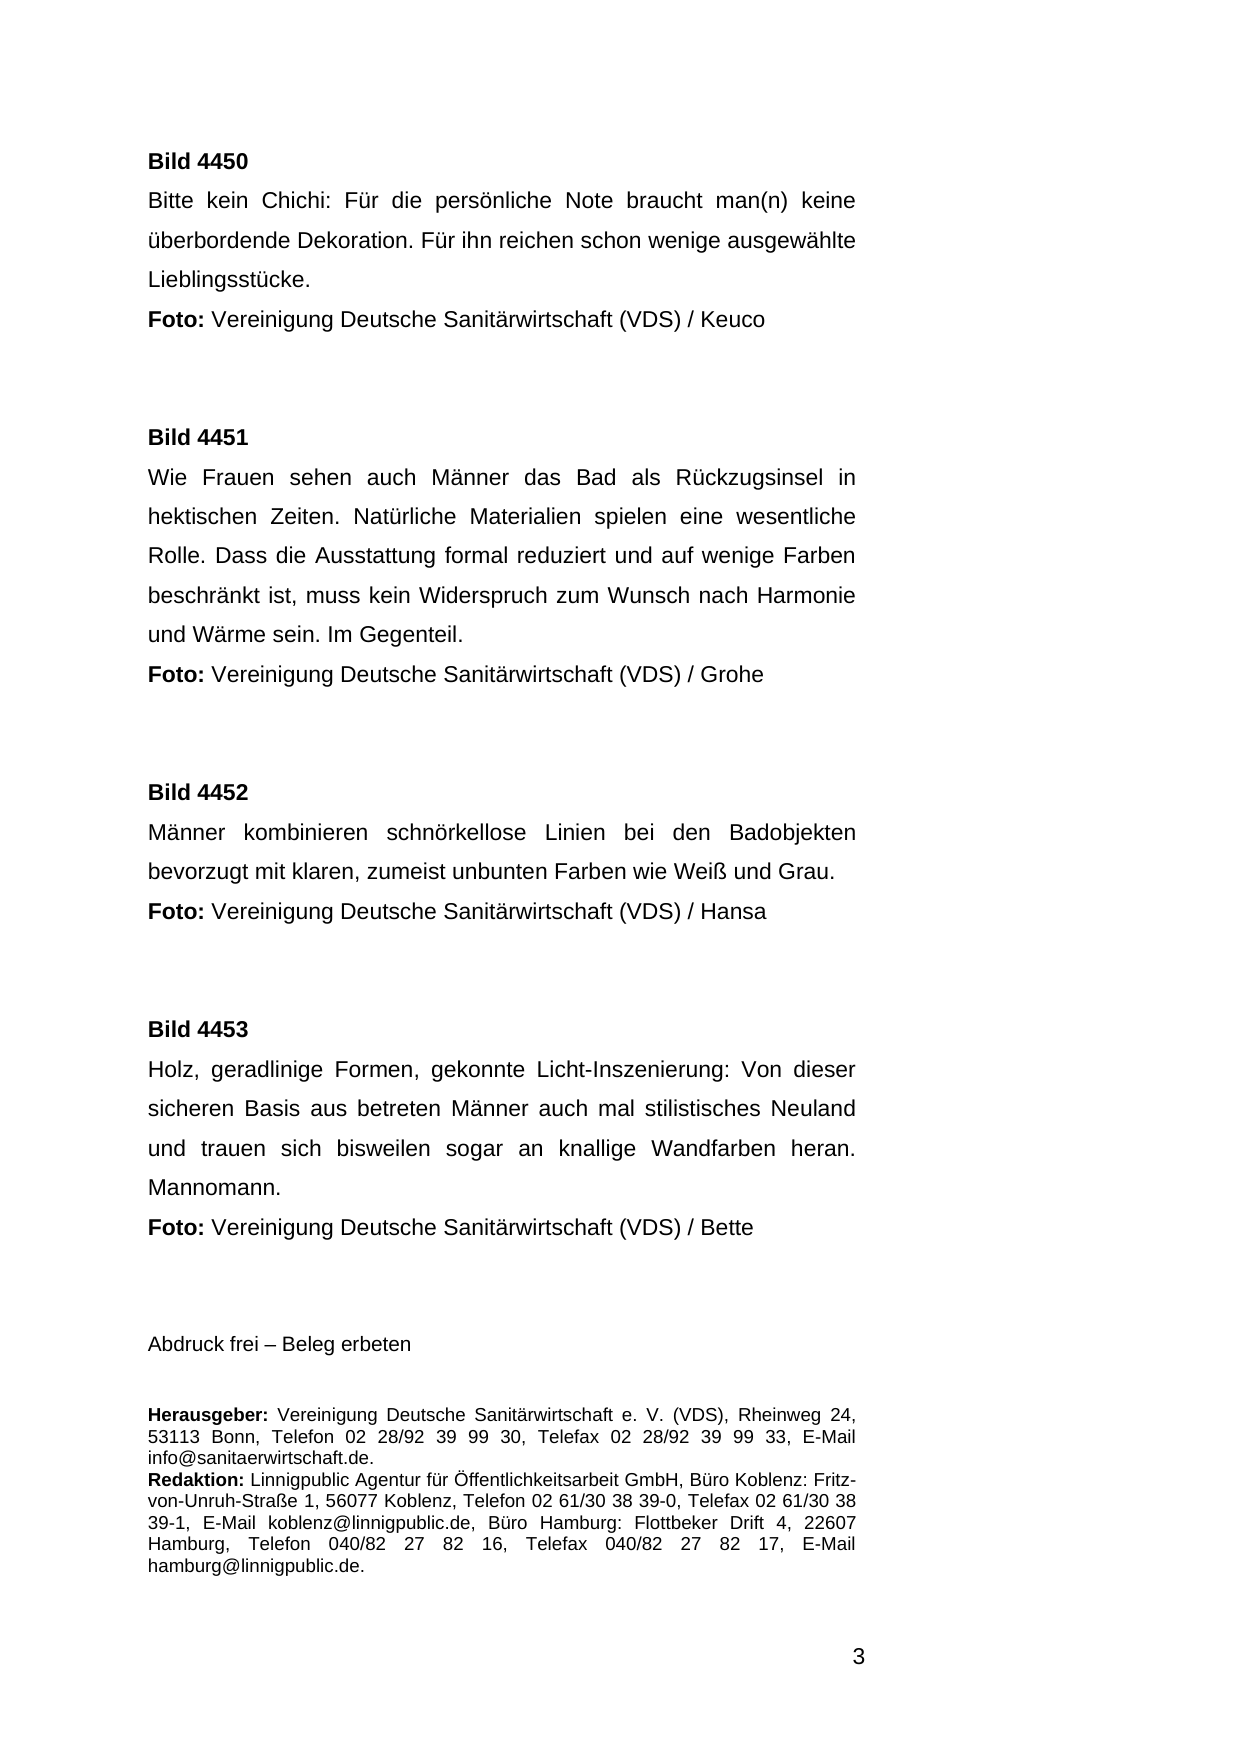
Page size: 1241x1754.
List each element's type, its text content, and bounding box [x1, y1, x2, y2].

text Holz, geradlinige Formen, gekonnte Licht-Inszenierung: Von dieser sicheren Basis aus betreten Männer auch mal stilistisches Neuland und trauen sich bisweilen sogar an knallige Wandfarben heran. Mannomann. [148, 1056, 856, 1200]
text Bitte kein Chichi: Für die persönliche Note braucht man(n) keine überbordende Dekoration. Für ihn reichen schon wenige ausgewählte Lieblingsstücke. [148, 187, 856, 292]
text Bild 4453 [148, 1016, 856, 1042]
text Foto: Vereinigung Deutsche Sanitärwirtschaft (VDS) / Bette [148, 1213, 856, 1240]
text Bild 4450 [148, 148, 856, 174]
text Foto: Vereinigung Deutsche Sanitärwirtschaft (VDS) / Hansa [148, 898, 856, 924]
text Wie Frauen sehen auch Männer das Bad als Rückzugsinsel in hektischen Zeiten. Natürliche Materialien spielen eine wesentliche Rolle. Dass die Ausstattung formal reduziert und auf wenige Farben beschränkt ist, muss kein Widerspruch zum Wunsch nach Harmonie und Wärme sein. Im Gegenteil. [148, 463, 856, 648]
text Herausgeber: Vereinigung Deutsche Sanitärwirtschaft e. V. (VDS), Rheinweg 24, 53113 Bonn, Telefon 02 28/92 39 99 30, Telefax 02 28/92 39 99 33, E-Mail info@sanitaerwirtschaft.de. [148, 1404, 856, 1468]
text Abdruck frei – Beleg erbeten [148, 1332, 856, 1356]
text Foto: Vereinigung Deutsche Sanitärwirtschaft (VDS) / Keuco [148, 306, 856, 332]
text Redaktion: Linnigpublic Agentur für Öffentlichkeitsarbeit GmbH, Büro Koblenz: Fritz-von-Unruh-Straße 1, 56077 Koblenz, Telefon 02 61/30 38 39-0, Telefax 02 61/30 38 39-1, E-Mail koblenz@linnigpublic.de, Büro Hamburg: Flottbeker Drift 4, 22607 Hamburg, Telefon 040/82 27 82 16, Telefax 040/82 27 82 17, E-Mail hamburg@linnigpublic.de. [148, 1468, 856, 1576]
text Bild 4451 [148, 424, 856, 450]
text Foto: Vereinigung Deutsche Sanitärwirtschaft (VDS) / Grohe [148, 661, 856, 687]
text Bild 4452 [148, 779, 856, 806]
text Männer kombinieren schnörkellose Linien bei den Badobjekten bevorzugt mit klaren, zumeist unbunten Farben wie Weiß und Grau. [148, 819, 856, 884]
